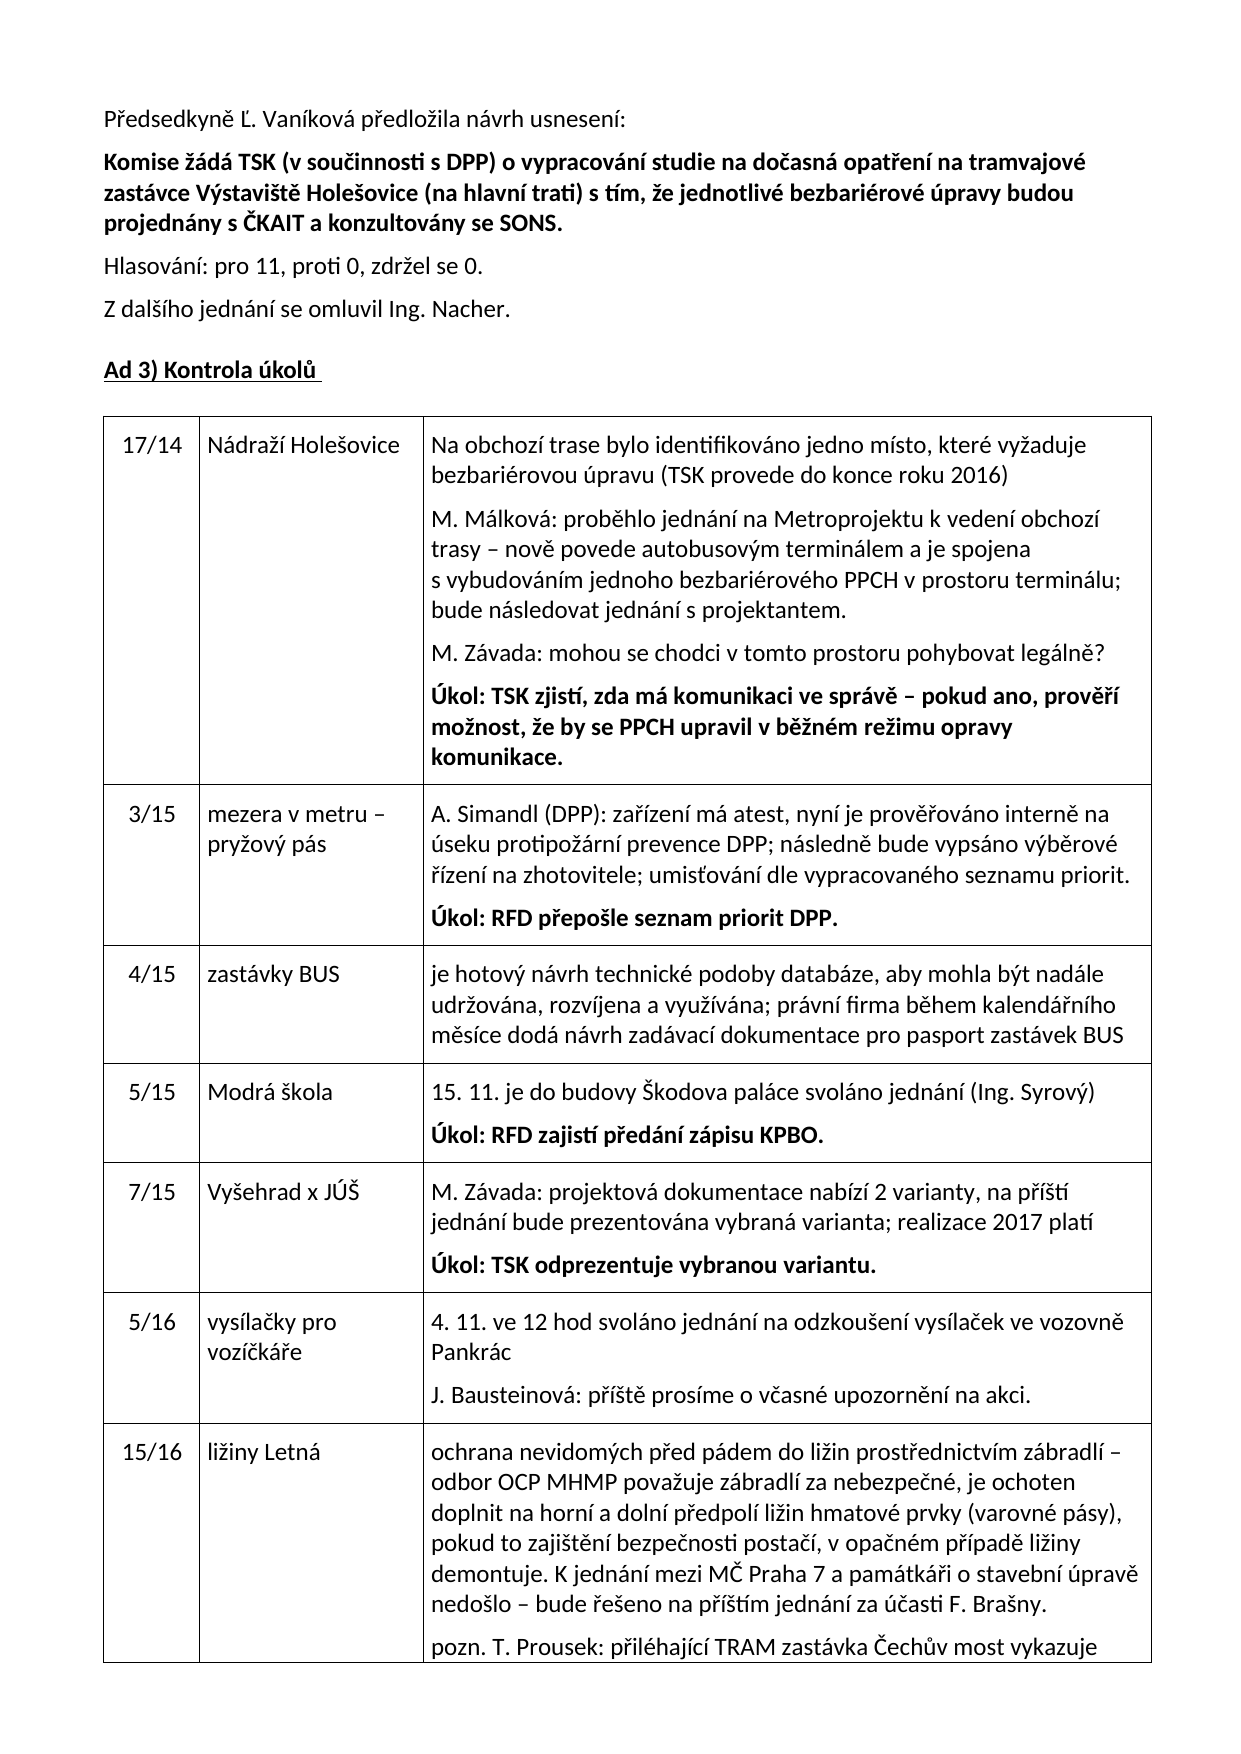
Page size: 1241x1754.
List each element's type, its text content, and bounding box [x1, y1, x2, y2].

table_cell A. Simandl (DPP): zařízení má atest, nyní je prověřováno interně na úseku protipožární prevence DPP; následně bude vypsáno výběrové řízení na zhotovitele; umisťování dle vypracovaného seznamu priorit. Úkol: RFD přepošle seznam priorit DPP. [424, 785, 1151, 945]
table_header Na obchozí trase bylo identifikováno jedno místo, které vyžaduje bezbariérovou úpravu (TSK provede do konce roku 2016) M. Málková: proběhlo jednání na Metroprojektu k vedení obchozí trasy – nově povede autobusovým terminálem a je spojena s vybudováním jednoho bezbariérového PPCH v prostoru terminálu; bude následovat jednání s projektantem. M. Závada: mohou se chodci v tomto prostoru pohybovat legálně? Úkol: TSK zjistí, zda má komunikaci ve správě – pokud ano, prověří možnost, že by se PPCH upravil v běžném režimu opravy komunikace. [424, 417, 1151, 784]
table_cell mezera v metru – pryžový pás [200, 785, 423, 945]
table_cell 5/16 [104, 1293, 199, 1422]
text Komise žádá TSK (v součinnosti s DPP) o vypracování studie na dočasná opatření na tramvajové zastávce Výstaviště Holešovice (na hlavní trati) s tím, že jednotlivé bezbariérové úpravy budou projednány s ČKAIT a konzultovány se SONS. [103, 146, 1152, 238]
table_header Nádraží Holešovice [200, 417, 423, 784]
text Předsedkyně Ľ. Vaníková předložila návrh usnesení: [103, 103, 1152, 134]
table_cell 15/16 [104, 1424, 199, 1662]
table_cell 4/15 [104, 946, 199, 1063]
text Ad 3) Kontrola úkolů [103, 354, 1152, 385]
text Hlasování: pro 11, proti 0, zdržel se 0. [103, 251, 1152, 281]
table_cell vysílačky pro vozíčkáře [200, 1293, 423, 1422]
table_cell 4. 11. ve 12 hod svoláno jednání na odzkoušení vysílaček ve vozovně Pankrác J. Bausteinová: příště prosíme o včasné upozornění na akci. [424, 1293, 1151, 1422]
text Z dalšího jednání se omluvil Ing. Nacher. [103, 293, 1152, 324]
table_cell ližiny Letná [200, 1424, 423, 1662]
table_cell Modrá škola [200, 1064, 423, 1162]
table_cell M. Závada: projektová dokumentace nabízí 2 varianty, na příští jednání bude prezentována vybraná varianta; realizace 2017 platí Úkol: TSK odprezentuje vybranou variantu. [424, 1163, 1151, 1292]
table_cell 5/15 [104, 1064, 199, 1162]
table_cell 3/15 [104, 785, 199, 945]
table_cell zastávky BUS [200, 946, 423, 1063]
table_cell Vyšehrad x JÚŠ [200, 1163, 423, 1292]
table_cell 15. 11. je do budovy Škodova paláce svoláno jednání (Ing. Syrový) Úkol: RFD zajistí předání zápisu KPBO. [424, 1064, 1151, 1162]
table_header 17/14 [104, 417, 199, 784]
table_cell je hotový návrh technické podoby databáze, aby mohla být nadále udržována, rozvíjena a využívána; právní firma během kalendářního měsíce dodá návrh zadávací dokumentace pro pasport zastávek BUS [424, 946, 1151, 1063]
table_cell 7/15 [104, 1163, 199, 1292]
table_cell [424, 1424, 1151, 1662]
